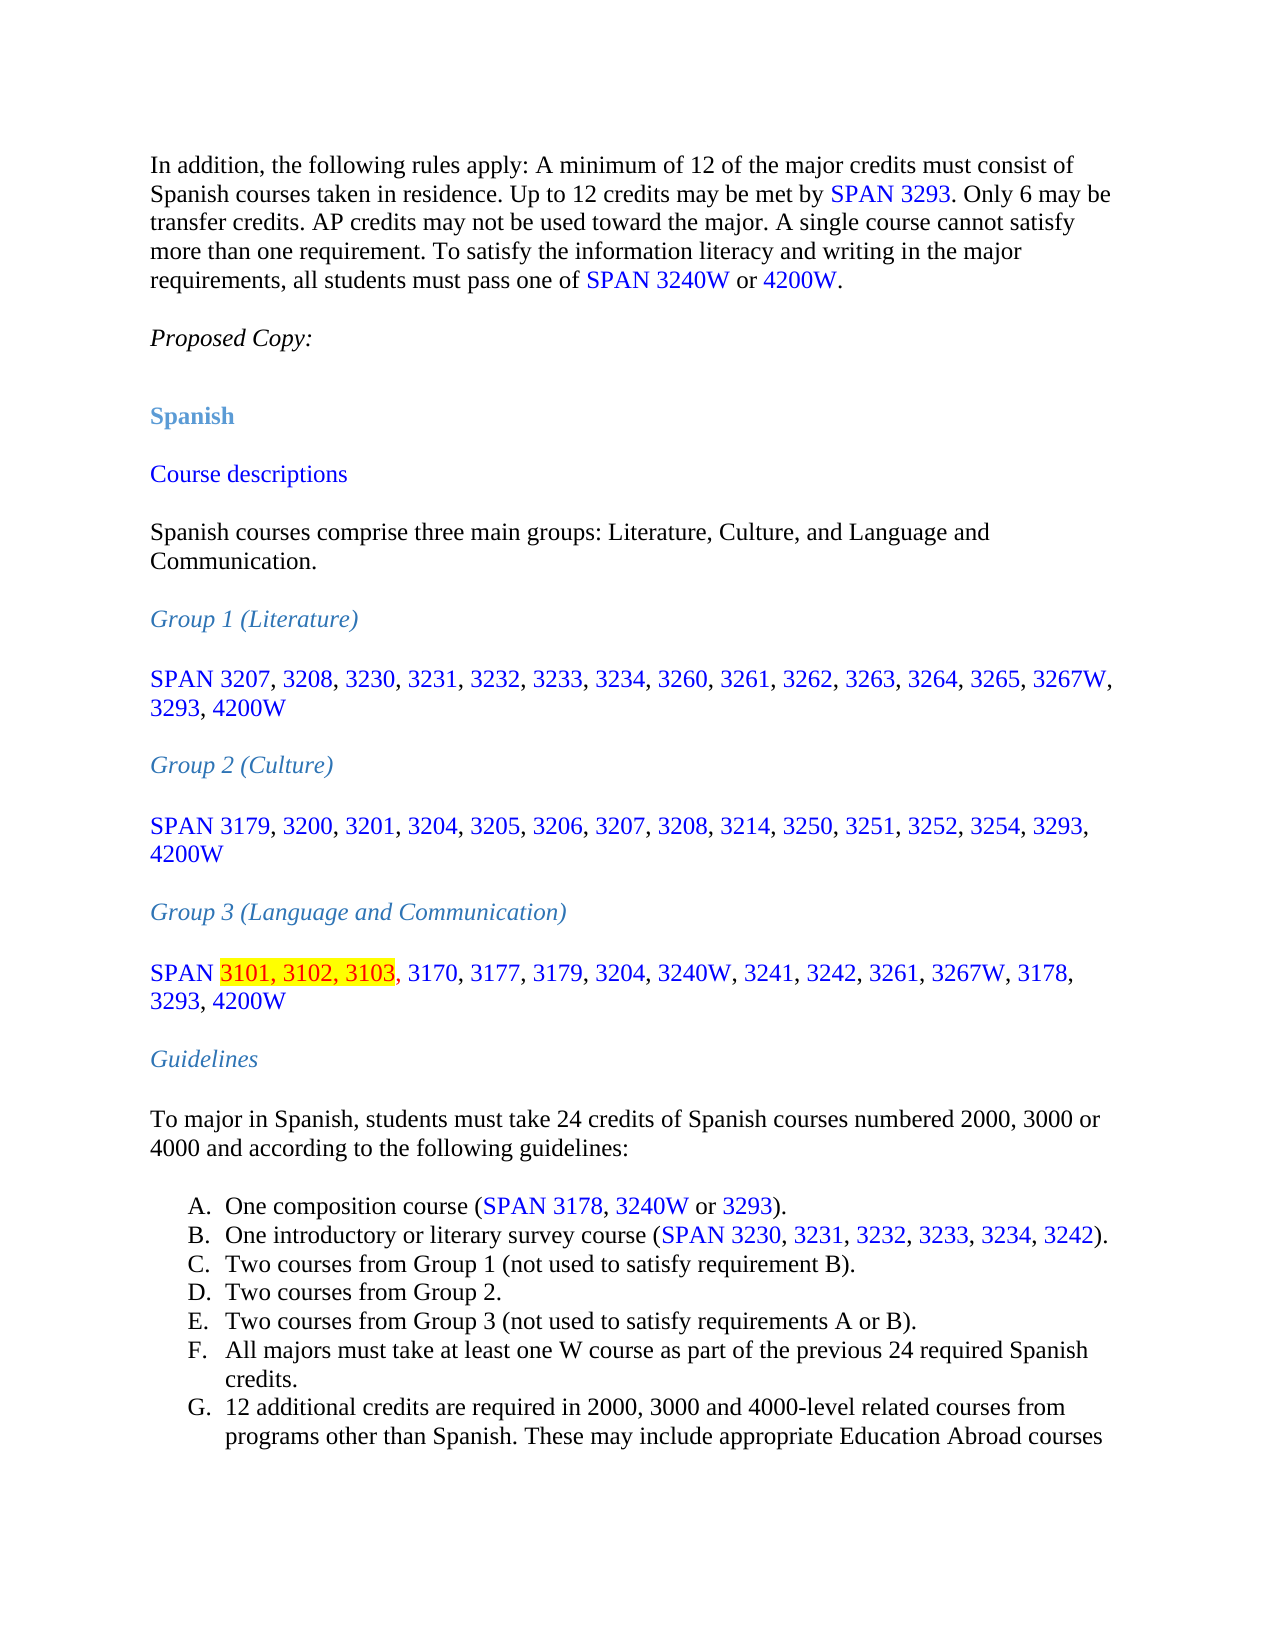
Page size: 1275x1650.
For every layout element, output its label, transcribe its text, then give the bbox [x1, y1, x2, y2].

subtitle Group 2 (Culture) [150, 751, 1125, 779]
text SPAN 3207, 3208, 3230, 3231, 3232, 3233, 3234, 3260, 3261, 3262, 3263, 3264, 3265, 3267W, 3293, 4200W [150, 664, 1125, 721]
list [187, 1392, 1125, 1450]
text In addition, the following rules apply: A minimum of 12 of the major credits must consist of Spanish courses taken in residence. Up to 12 credits may be met by SPAN 3293. Only 6 may be transfer credits. AP credits may not be used toward the major. A single course cannot satisfy more than one requirement. To satisfy the information literacy and writing in the major requirements, all students must pass one of SPAN 3240W or 4200W. [150, 150, 1125, 294]
subtitle Guidelines [150, 1044, 1125, 1073]
text SPAN 3179, 3200, 3201, 3204, 3205, 3206, 3207, 3208, 3214, 3250, 3251, 3252, 3254, 3293, 4200W [150, 811, 1125, 868]
text Course descriptions [150, 459, 1125, 488]
text To major in Spanish, students must take 24 credits of Spanish courses numbered 2000, 3000 or 4000 and according to the following guidelines: [150, 1104, 1125, 1162]
list Two courses from Group 1 (not used to satisfy requirement B). [187, 1249, 1125, 1277]
list One introductory or literary survey course (SPAN 3230, 3231, 3232, 3233, 3234, 3242). [187, 1220, 1125, 1249]
text Proposed Copy: [150, 323, 1125, 352]
text Spanish courses comprise three main groups: Literature, Culture, and Language and Communication. [150, 517, 1125, 574]
list One composition course (SPAN 3178, 3240W or 3293). [187, 1191, 1125, 1220]
subtitle Spanish [150, 401, 1125, 430]
subtitle Group 1 (Literature) [150, 604, 1125, 632]
subtitle Group 3 (Language and Communication) [150, 897, 1125, 926]
text SPAN 3101, 3102, 3103, 3170, 3177, 3179, 3204, 3240W, 3241, 3242, 3261, 3267W, 3178, 3293, 4200W [150, 958, 1125, 1015]
list All majors must take at least one W course as part of the previous 24 required Spanish credits. [187, 1335, 1125, 1392]
list Two courses from Group 2. [187, 1277, 1125, 1306]
list Two courses from Group 3 (not used to satisfy requirements A or B). [187, 1306, 1125, 1335]
